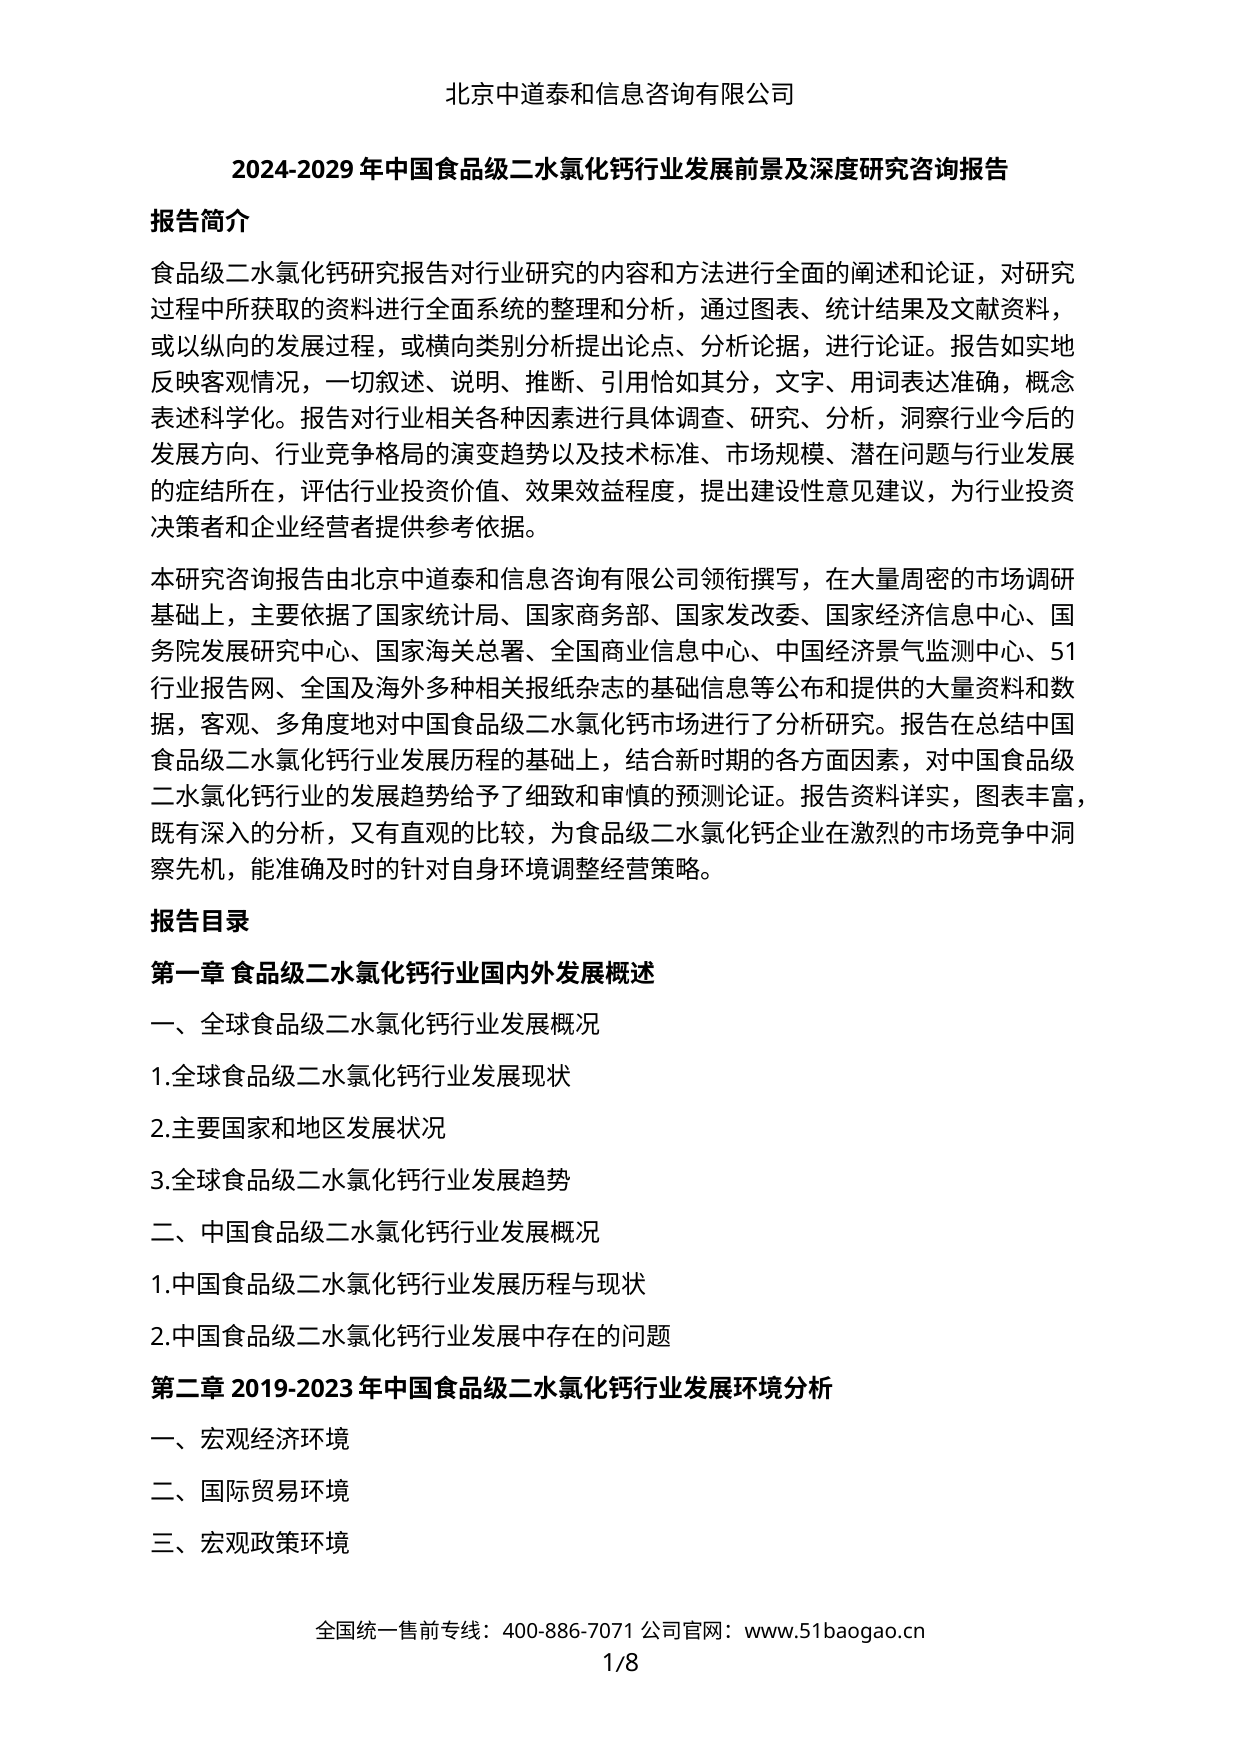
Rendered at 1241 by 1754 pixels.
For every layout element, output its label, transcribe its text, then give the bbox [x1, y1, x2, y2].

text 1.中国食品级二水氯化钙行业发展历程与现状 [150, 1264, 1090, 1301]
text 2.主要国家和地区发展状况 [150, 1109, 1090, 1145]
text 本研究咨询报告由北京中道泰和信息咨询有限公司领衔撰写，在大量周密的市场调研基础上，主要依据了国家统计局、国家商务部、国家发改委、国家经济信息中心、国务院发展研究中心、国家海关总署、全国商业信息中心、中国经济景气监测中心、51行业报告网、全国及海外多种相关报纸杂志的基础信息等公布和提供的大量资料和数据，客观、多角度地对中国食品级二水氯化钙市场进行了分析研究。报告在总结中国食品级二水氯化钙行业发展历程的基础上，结合新时期的各方面因素，对中国食品级二水氯化钙行业的发展趋势给予了细致和审慎的预测论证。报告资料详实，图表丰富，既有深入的分析，又有直观的比较，为食品级二水氯化钙企业在激烈的市场竞争中洞察先机，能准确及时的针对自身环境调整经营策略。 [150, 559, 1090, 886]
text 三、宏观政策环境 [150, 1524, 1090, 1560]
text 一、宏观经济环境 [150, 1420, 1090, 1456]
text 1.全球食品级二水氯化钙行业发展现状 [150, 1057, 1090, 1093]
text 二、国际贸易环境 [150, 1472, 1090, 1508]
text 3.全球食品级二水氯化钙行业发展趋势 [150, 1161, 1090, 1197]
text 2.中国食品级二水氯化钙行业发展中存在的问题 [150, 1316, 1090, 1352]
text 2024-2029年中国食品级二水氯化钙行业发展前景及深度研究咨询报告 [150, 150, 1090, 186]
text 报告目录 [150, 901, 1090, 937]
text 报告简介 [150, 202, 1090, 238]
text 第一章 食品级二水氯化钙行业国内外发展概述 [150, 953, 1090, 989]
text 食品级二水氯化钙研究报告对行业研究的内容和方法进行全面的阐述和论证，对研究过程中所获取的资料进行全面系统的整理和分析，通过图表、统计结果及文献资料，或以纵向的发展过程，或横向类别分析提出论点、分析论据，进行论证。报告如实地反映客观情况，一切叙述、说明、推断、引用恰如其分，文字、用词表达准确，概念表述科学化。报告对行业相关各种因素进行具体调查、研究、分析，洞察行业今后的发展方向、行业竞争格局的演变趋势以及技术标准、市场规模、潜在问题与行业发展的症结所在，评估行业投资价值、效果效益程度，提出建设性意见建议，为行业投资决策者和企业经营者提供参考依据。 [150, 254, 1090, 544]
text 一、全球食品级二水氯化钙行业发展概况 [150, 1005, 1090, 1041]
text 二、中国食品级二水氯化钙行业发展概况 [150, 1212, 1090, 1249]
text 第二章 2019-2023年中国食品级二水氯化钙行业发展环境分析 [150, 1368, 1090, 1404]
